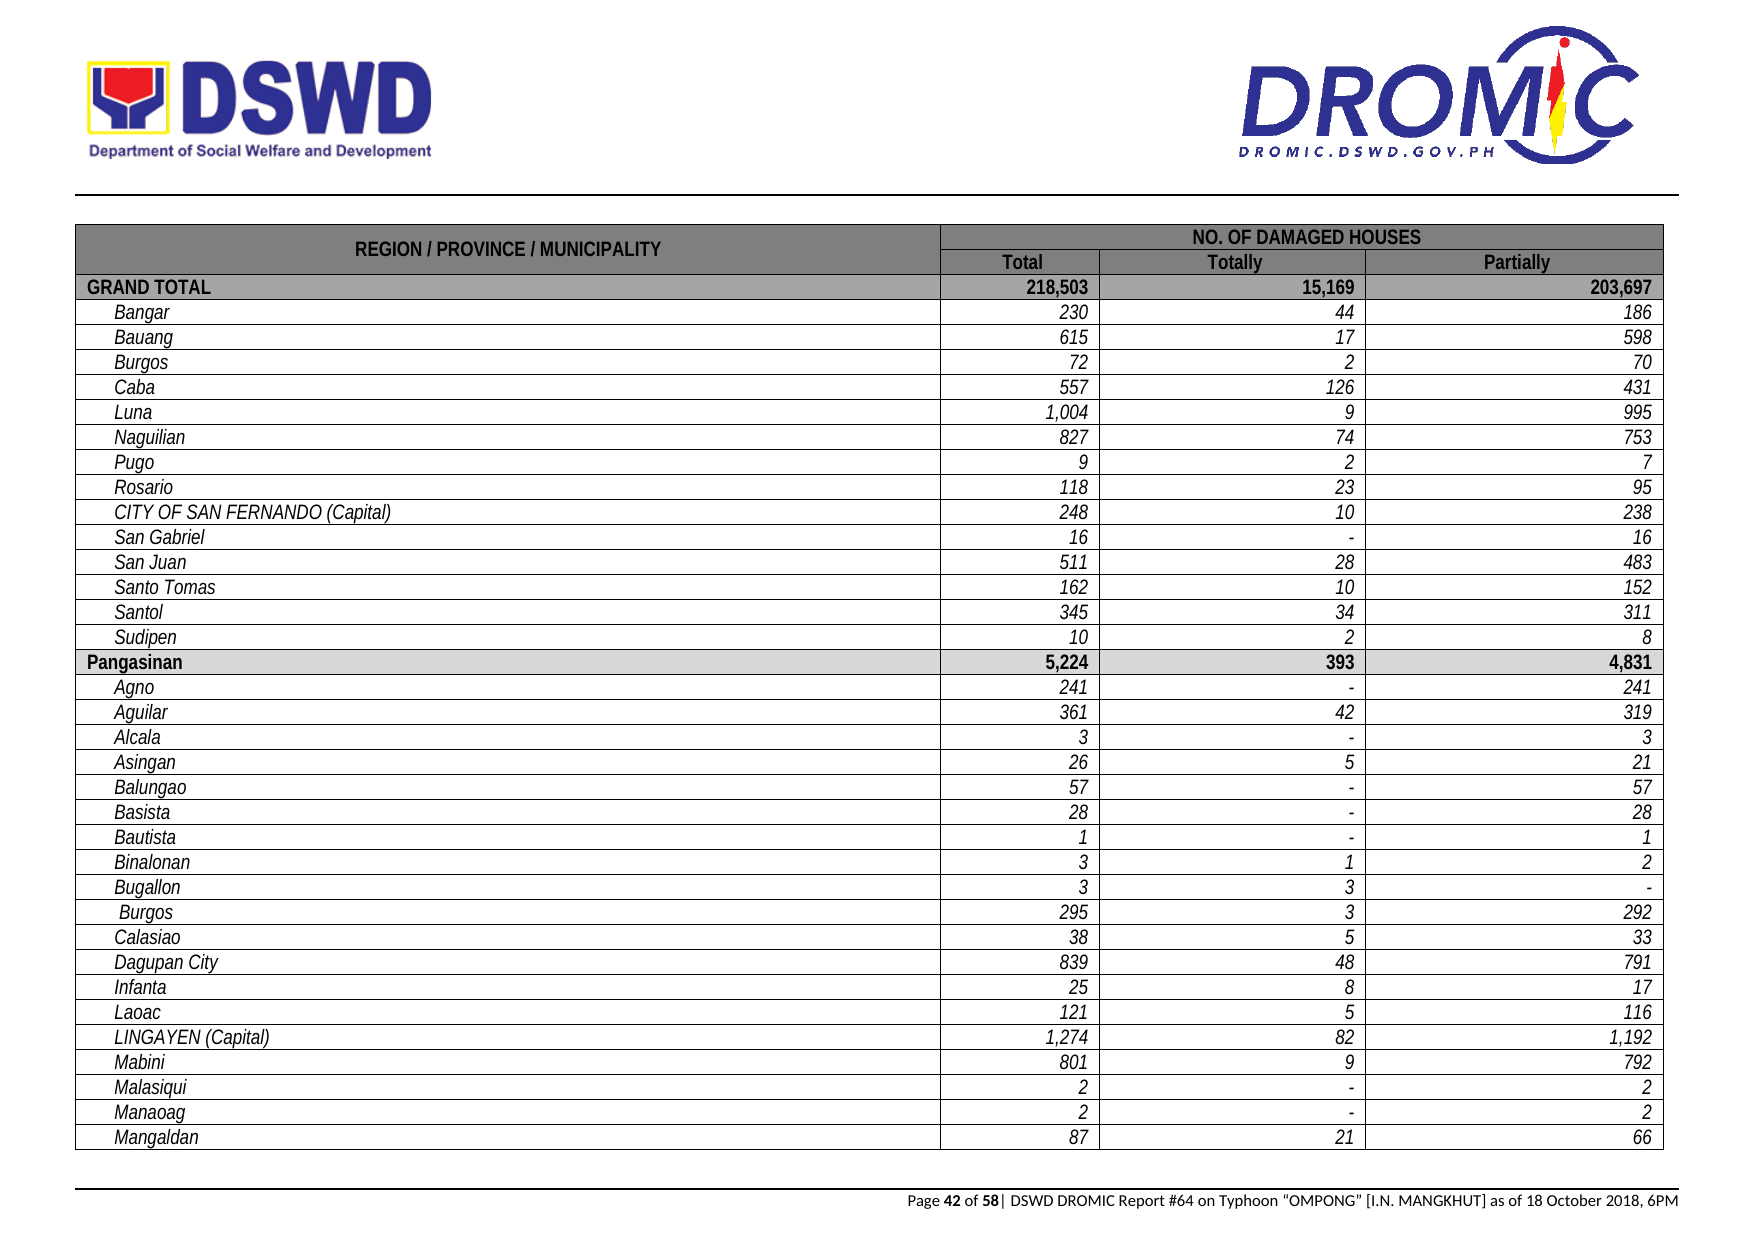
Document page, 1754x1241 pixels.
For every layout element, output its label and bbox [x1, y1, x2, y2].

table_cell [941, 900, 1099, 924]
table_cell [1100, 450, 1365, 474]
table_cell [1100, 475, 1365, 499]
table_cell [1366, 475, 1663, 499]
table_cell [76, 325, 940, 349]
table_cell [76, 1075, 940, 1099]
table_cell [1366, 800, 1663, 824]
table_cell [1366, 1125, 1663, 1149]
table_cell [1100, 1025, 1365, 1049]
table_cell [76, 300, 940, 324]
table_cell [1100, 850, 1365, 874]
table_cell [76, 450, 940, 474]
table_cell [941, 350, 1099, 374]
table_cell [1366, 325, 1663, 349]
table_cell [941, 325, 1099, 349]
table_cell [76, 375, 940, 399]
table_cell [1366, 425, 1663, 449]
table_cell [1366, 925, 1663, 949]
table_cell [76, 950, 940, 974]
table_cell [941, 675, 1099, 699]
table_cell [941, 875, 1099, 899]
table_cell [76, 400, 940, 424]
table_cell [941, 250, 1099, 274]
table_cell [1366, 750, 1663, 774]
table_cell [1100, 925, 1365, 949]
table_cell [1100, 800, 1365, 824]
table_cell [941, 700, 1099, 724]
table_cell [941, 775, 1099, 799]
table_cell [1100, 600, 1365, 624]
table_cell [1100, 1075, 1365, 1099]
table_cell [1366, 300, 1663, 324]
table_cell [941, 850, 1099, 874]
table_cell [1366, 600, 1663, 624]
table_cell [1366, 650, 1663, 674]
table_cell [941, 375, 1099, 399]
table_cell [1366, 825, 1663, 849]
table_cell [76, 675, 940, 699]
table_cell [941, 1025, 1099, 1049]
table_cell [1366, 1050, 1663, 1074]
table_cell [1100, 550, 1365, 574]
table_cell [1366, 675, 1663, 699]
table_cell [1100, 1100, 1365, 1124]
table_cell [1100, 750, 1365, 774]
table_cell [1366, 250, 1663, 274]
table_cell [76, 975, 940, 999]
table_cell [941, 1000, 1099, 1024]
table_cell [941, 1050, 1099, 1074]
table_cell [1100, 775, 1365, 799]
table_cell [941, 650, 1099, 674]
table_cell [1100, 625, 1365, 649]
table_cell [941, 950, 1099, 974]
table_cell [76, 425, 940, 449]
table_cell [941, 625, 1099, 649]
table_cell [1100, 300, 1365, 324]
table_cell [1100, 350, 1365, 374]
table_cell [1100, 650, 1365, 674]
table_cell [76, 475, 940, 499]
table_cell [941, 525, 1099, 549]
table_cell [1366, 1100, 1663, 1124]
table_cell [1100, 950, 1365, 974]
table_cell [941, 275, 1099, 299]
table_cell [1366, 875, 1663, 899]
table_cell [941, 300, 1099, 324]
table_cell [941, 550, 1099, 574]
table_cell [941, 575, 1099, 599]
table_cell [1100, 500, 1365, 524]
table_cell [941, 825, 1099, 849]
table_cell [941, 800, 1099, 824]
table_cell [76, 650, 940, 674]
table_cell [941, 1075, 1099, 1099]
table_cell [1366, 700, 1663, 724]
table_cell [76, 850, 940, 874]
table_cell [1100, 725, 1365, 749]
picture [75, 58, 444, 164]
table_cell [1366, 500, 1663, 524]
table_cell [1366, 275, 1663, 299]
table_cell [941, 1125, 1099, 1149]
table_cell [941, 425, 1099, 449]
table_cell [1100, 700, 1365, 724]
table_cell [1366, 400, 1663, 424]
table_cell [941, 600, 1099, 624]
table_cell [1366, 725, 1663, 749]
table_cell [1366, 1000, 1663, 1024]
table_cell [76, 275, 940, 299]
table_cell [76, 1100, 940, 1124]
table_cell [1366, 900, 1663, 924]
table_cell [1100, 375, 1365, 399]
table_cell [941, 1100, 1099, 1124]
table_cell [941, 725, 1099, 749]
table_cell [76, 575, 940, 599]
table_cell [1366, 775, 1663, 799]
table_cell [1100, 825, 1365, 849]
picture [1231, 25, 1644, 163]
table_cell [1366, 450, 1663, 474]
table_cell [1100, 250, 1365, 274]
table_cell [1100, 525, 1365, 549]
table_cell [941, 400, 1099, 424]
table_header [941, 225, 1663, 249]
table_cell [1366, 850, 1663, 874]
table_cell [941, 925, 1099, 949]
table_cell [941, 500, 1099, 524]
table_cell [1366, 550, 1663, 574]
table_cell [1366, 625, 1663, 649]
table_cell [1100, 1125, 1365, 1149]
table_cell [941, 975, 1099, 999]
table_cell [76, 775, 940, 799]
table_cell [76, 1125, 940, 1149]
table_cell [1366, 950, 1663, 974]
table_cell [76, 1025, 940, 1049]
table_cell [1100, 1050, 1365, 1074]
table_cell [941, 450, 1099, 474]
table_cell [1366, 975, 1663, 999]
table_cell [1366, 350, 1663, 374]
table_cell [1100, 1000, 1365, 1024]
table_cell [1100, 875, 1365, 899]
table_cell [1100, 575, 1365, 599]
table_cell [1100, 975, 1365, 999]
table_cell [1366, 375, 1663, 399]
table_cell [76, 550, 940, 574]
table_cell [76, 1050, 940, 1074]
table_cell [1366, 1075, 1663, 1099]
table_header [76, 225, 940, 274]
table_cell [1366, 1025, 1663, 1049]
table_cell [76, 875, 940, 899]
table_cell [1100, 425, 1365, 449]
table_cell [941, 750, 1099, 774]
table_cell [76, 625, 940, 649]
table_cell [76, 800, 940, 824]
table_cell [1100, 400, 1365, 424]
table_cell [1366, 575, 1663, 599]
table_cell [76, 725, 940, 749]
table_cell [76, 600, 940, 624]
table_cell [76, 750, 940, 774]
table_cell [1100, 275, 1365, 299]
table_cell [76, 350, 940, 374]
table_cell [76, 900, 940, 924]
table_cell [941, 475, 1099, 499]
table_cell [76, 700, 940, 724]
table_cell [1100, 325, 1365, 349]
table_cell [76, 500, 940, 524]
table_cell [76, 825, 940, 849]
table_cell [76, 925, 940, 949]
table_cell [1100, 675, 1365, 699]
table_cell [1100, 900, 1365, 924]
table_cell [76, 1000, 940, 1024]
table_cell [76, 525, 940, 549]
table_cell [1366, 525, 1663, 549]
